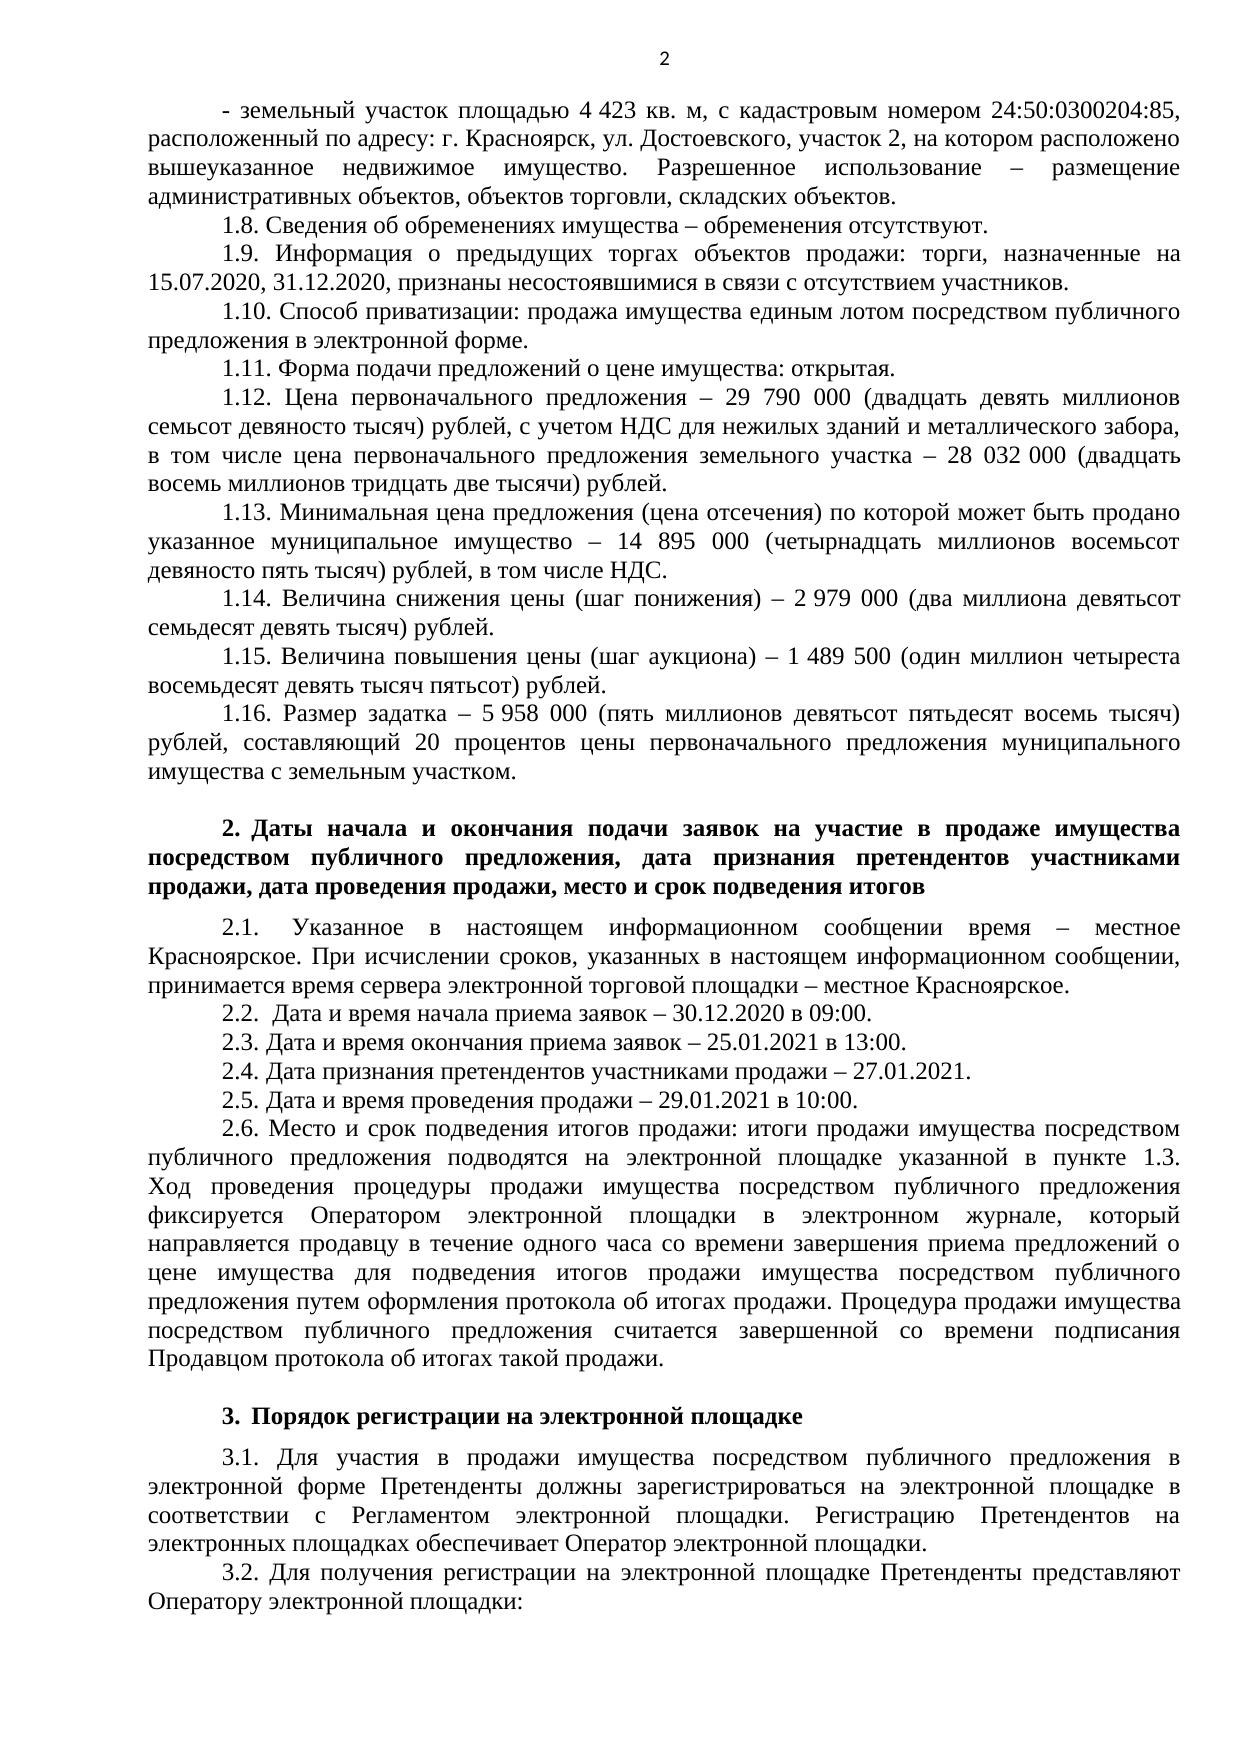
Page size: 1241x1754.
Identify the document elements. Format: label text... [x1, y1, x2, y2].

text 1.10. Способ приватизации: продажа имущества единым лотом посредством публичного предложения в электронной форме. [148, 296, 1181, 353]
list Дата и время начала приема заявок – 30.12.2020 в 09:00. [222, 998, 1181, 1027]
text 1.15. Величина повышения цены (шаг аукциона) – 1 489 500 (один миллион четыреста восемьдесят девять тысяч пятьсот) рублей. [148, 641, 1181, 698]
text 1.11. Форма подачи предложений о цене имущества: открытая. [148, 353, 1181, 382]
list Даты начала и окончания подачи заявок на участие в продаже имущества посредством публичного предложения, дата признания претендентов участниками продажи, дата проведения продажи, место и срок подведения итогов [148, 813, 1181, 900]
text 1.14. Величина снижения цены (шаг понижения) – 2 979 000 (два миллиона девятьсот семьдесят девять тысяч) рублей. [148, 583, 1181, 641]
text 1.16. Размер задатка – 5 958 000 (пять миллионов девятьсот пятьдесят восемь тысяч) рублей, составляющий 20 процентов цены первоначального предложения муниципального имущества с земельным участком. [148, 698, 1181, 785]
text - земельный участок площадью 4 423 кв. м, с кадастровым номером 24:50:0300204:85, расположенный по адресу: г. Красноярск, ул. Достоевского, участок 2, на котором расположено вышеуказанное недвижимое имущество. Разрешенное использование – размещение административных объектов, объектов торговли, складских объектов. [148, 95, 1181, 210]
text 1.9. Информация о предыдущих торгах объектов продажи: торги, назначенные на 15.07.2020, 31.12.2020, признаны несостоявшимися в связи с отсутствием участников. [148, 238, 1181, 296]
text 1.13. Минимальная цена предложения (цена отсечения) по которой может быть продано указанное муниципальное имущество – 14 895 000 (четырнадцать миллионов восемьсот девяносто пять тысяч) рублей, в том числе НДС. [148, 497, 1181, 583]
list Порядок регистрации на электронной площадке [148, 1401, 1181, 1430]
text 2.6. Место и срок подведения итогов продажи: итоги продажи имущества посредством публичного предложения подводятся на электронной площадке указанной в пункте 1.3. Ход проведения процедуры продажи имущества посредством публичного предложения фиксируется Оператором электронной площадки в электронном журнале, который направляется продавцу в течение одного часа со времени завершения приема предложений о цене имущества для подведения итогов продажи имущества посредством публичного предложения путем оформления протокола об итогах продажи. Процедура продажи имущества посредством публичного предложения считается завершенной со времени подписания Продавцом протокола об итогах такой продажи. [148, 1113, 1181, 1372]
text 3.1. Для участия в продажи имущества посредством публичного предложения в электронной форме Претенденты должны зарегистрироваться на электронной площадке в соответствии с Регламентом электронной площадки. Регистрацию Претендентов на электронных площадках обеспечивает Оператор электронной площадки. [148, 1442, 1181, 1557]
list Дата и время проведения продажи – 29.01.2021 в 10:00. [148, 1085, 1181, 1113]
list 3.2. Для получения регистрации на электронной площадке Претенденты представляют Оператору электронной площадки: [148, 1557, 1181, 1615]
list Дата признания претендентов участниками продажи – 27.01.2021. [148, 1056, 1181, 1085]
list Дата и время окончания приема заявок – 25.01.2021 в 13:00. [148, 1027, 1181, 1056]
text 1.8. Сведения об обременениях имущества – обременения отсутствуют. [148, 210, 1181, 238]
list Указанное в настоящем информационном сообщении время – местное Красноярское. При исчислении сроков, указанных в настоящем информационном сообщении, принимается время сервера электронной торговой площадки – местное Красноярское. [148, 912, 1181, 998]
text 1.12. Цена первоначального предложения – 29 790 000 (двадцать девять миллионов семьсот девяносто тысяч) рублей, с учетом НДС для нежилых зданий и металлического забора, в том числе цена первоначального предложения земельного участка – 28 032 000 (двадцать восемь миллионов тридцать две тысячи) рублей. [148, 382, 1181, 497]
